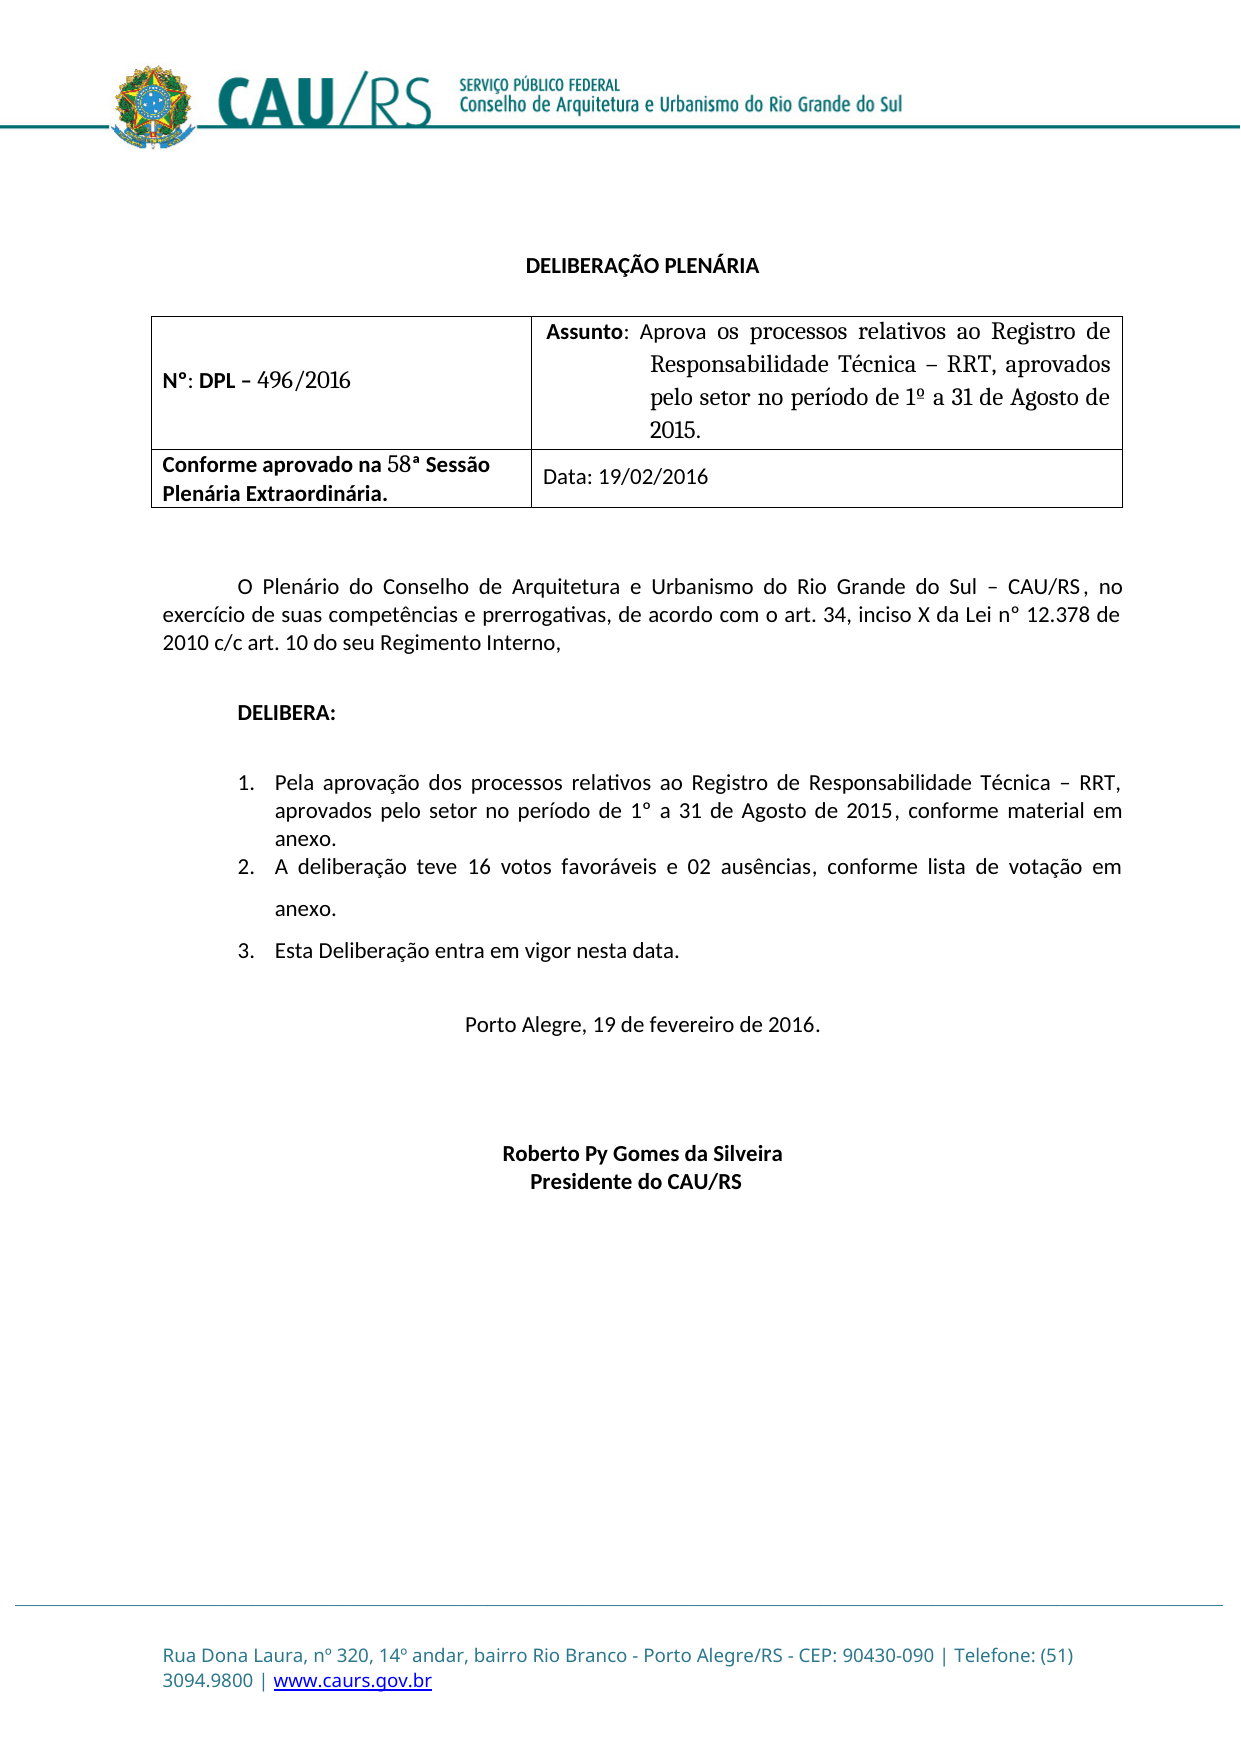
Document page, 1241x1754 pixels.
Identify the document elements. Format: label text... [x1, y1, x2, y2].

text Presidente do CAU/RS [162, 1167, 1123, 1195]
list A deliberação teve , conforme lista de votação em anexo. [237, 852, 1123, 922]
text O Plenário do Conselho de Arquitetura e Urbanismo do Rio Grande do Sul – CAU/RS, no exercício de suas competências e prerrogativas, de acordo com o art. 34, inciso X da Lei nº 12.378 de 2010 c/c art. 10 do seu Regimento Interno, [162, 572, 1123, 656]
table_header Assunto: Aprova . [532, 317, 1122, 449]
list Esta Deliberação entra em vigor nesta data. [237, 936, 1123, 964]
list Pela aprovação d, conforme material em anexo. [237, 768, 1123, 852]
picture [0, 0, 1240, 160]
text DELIBERAÇÃO PLENÁRIA [162, 252, 1123, 279]
table_header Nº: DPL – [152, 317, 531, 449]
text Porto Alegre, . [162, 1011, 1123, 1038]
table_cell Data: [532, 450, 1122, 507]
text Roberto Py Gomes da Silveira [162, 1139, 1123, 1167]
table_cell Conforme aprovado na ª Sessão Plenária Extraordinária. [152, 450, 531, 507]
text DELIBERA: [162, 698, 1123, 726]
